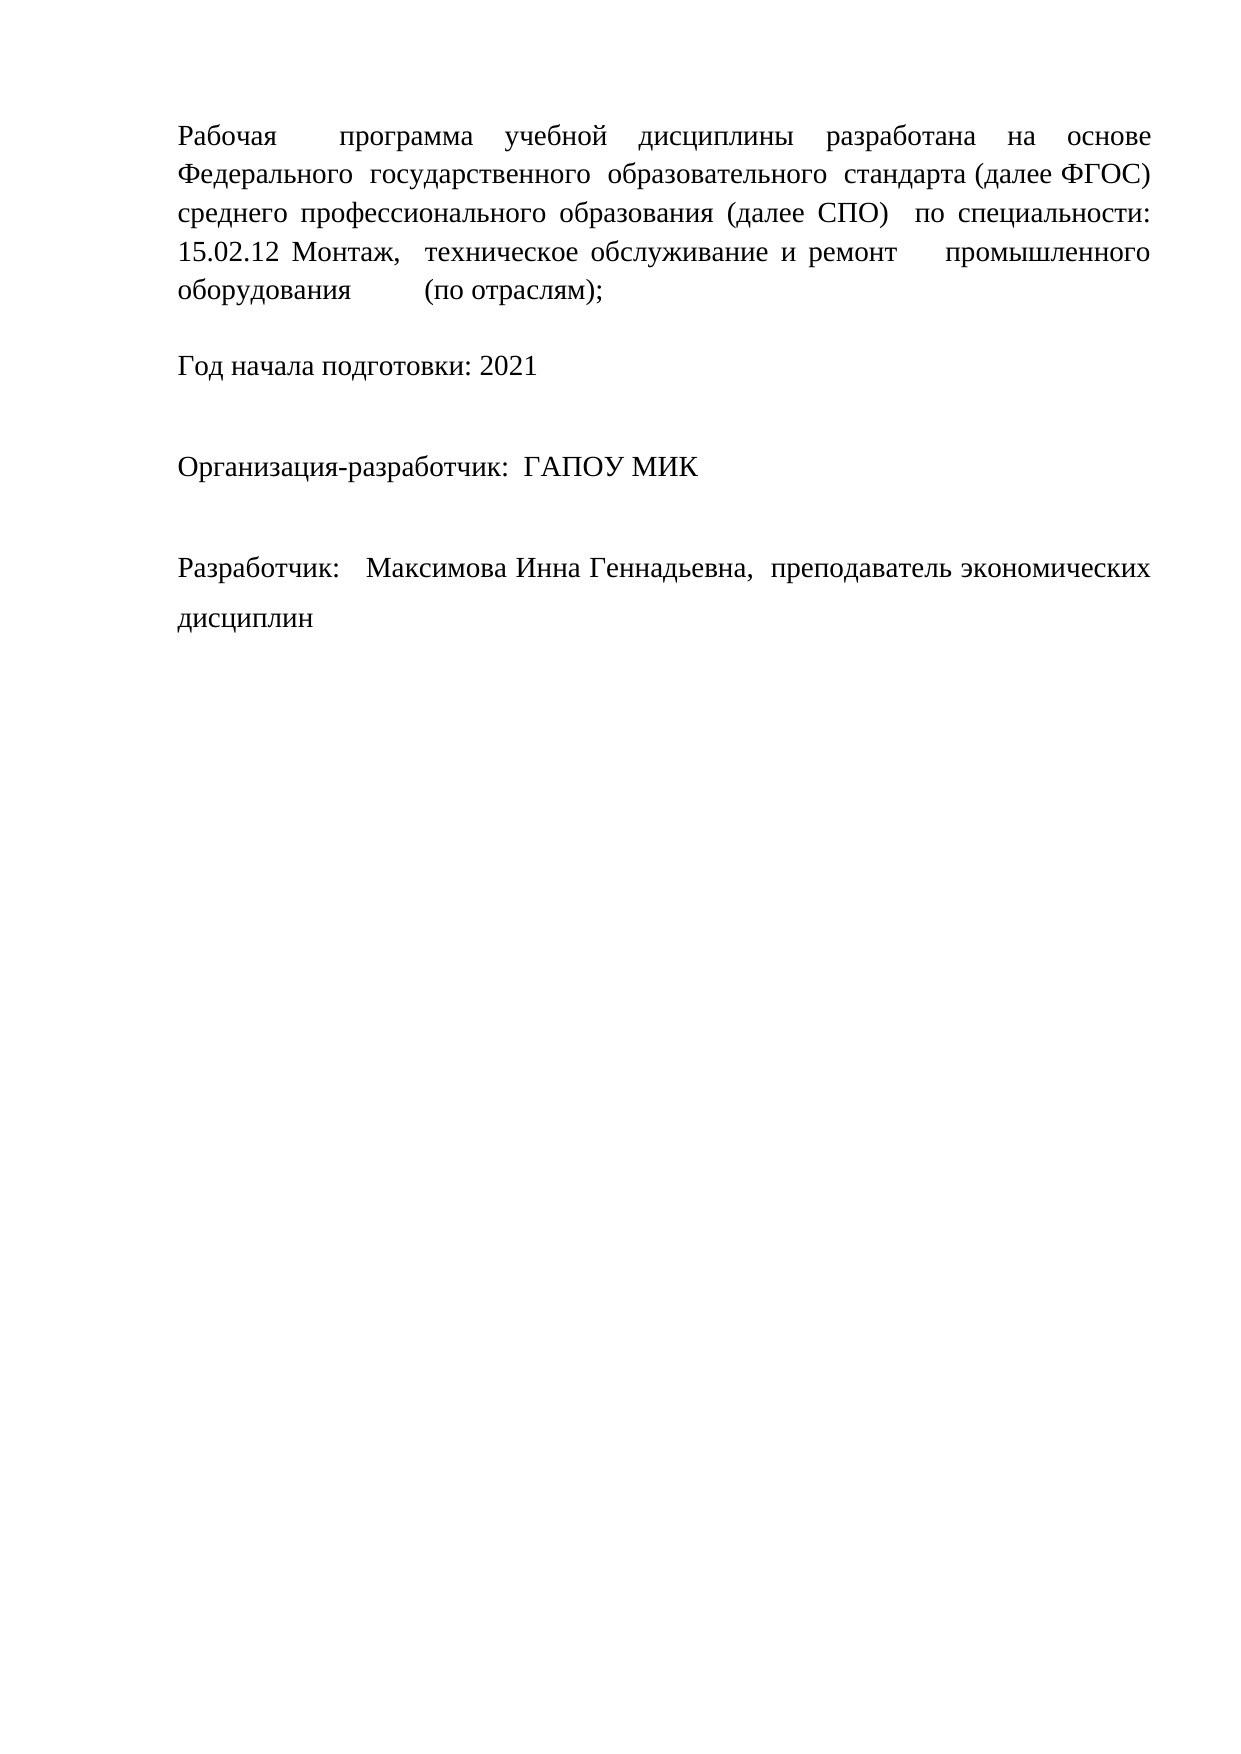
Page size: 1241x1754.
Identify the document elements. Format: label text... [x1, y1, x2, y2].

list Год начала подготовки: 2021 [177, 348, 1152, 382]
list Организация-разработчик: ГАПОУ МИК [177, 449, 1152, 483]
list Разработчик: Максимова Инна Геннадьевна, преподаватель экономических дисциплин [177, 550, 1152, 633]
text Рабочая программа учебной дисциплины разработана на основе Федерального государственного образовательного стандарта (далее ФГОС) среднего профессионального образования (далее СПО) по специальности: 15.02.12 Монтаж, техническое обслуживание и ремонт промышленного оборудования (по отраслям); [177, 118, 1152, 306]
